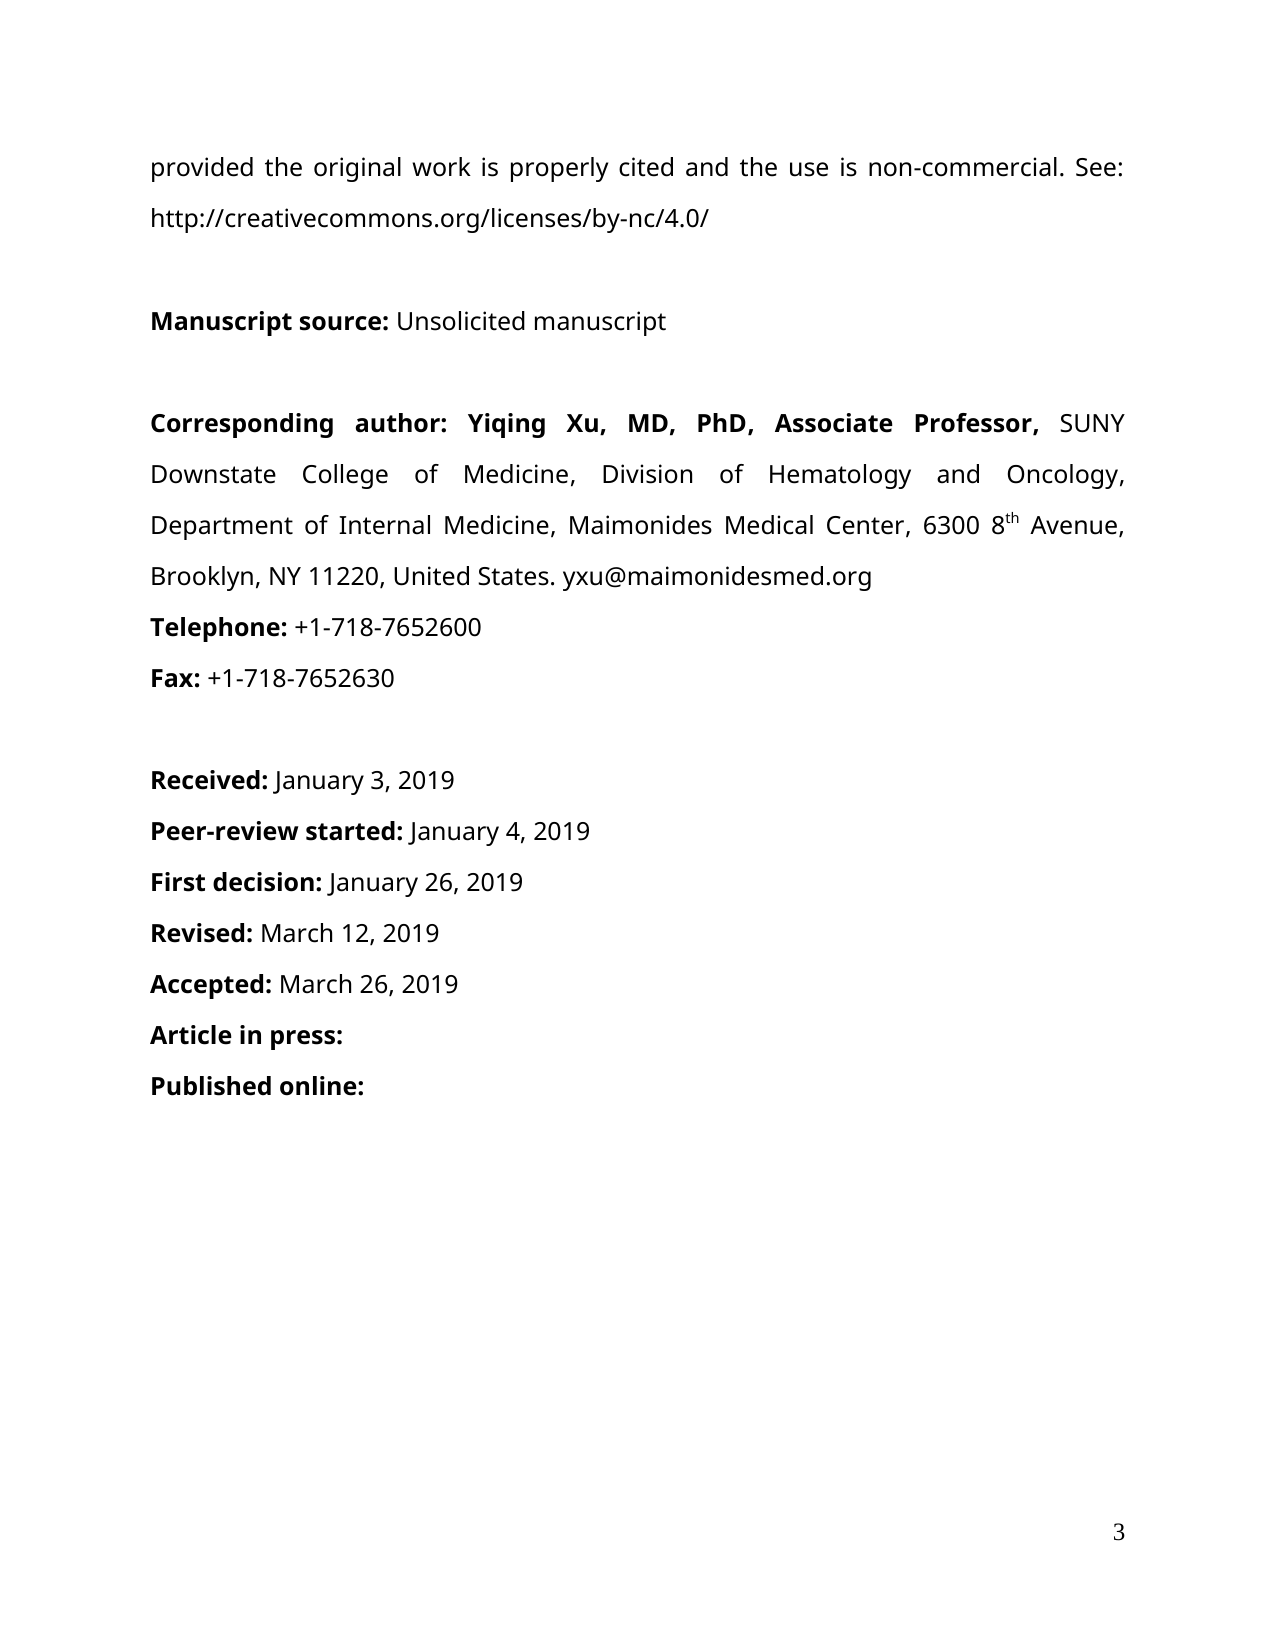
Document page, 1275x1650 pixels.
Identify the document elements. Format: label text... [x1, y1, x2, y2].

text Manuscript source: Unsolicited manuscript [150, 303, 1125, 337]
text Revised: March 12, 2019 [150, 916, 1125, 950]
text Received: January 3, 2019 [150, 762, 1125, 797]
text Published online: [150, 1069, 1125, 1103]
text Corresponding author: Yiqing Xu, MD, PhD, Associate Professor, SUNY Downstate College of Medicine, Division of Hematology and Oncology, Department of Internal Medicine, Maimonides Medical Center, 6300 8th Avenue, Brooklyn, NY 11220, United States. yxu@maimonidesmed.org [150, 405, 1125, 592]
text First decision: January 26, 2019 [150, 864, 1125, 899]
text Article in press: [150, 1018, 1125, 1052]
text Telephone: +1-718-7652600 [150, 609, 1125, 643]
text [150, 150, 1125, 235]
text Accepted: March 26, 2019 [150, 967, 1125, 1001]
text Peer-review started: January 4, 2019 [150, 813, 1125, 848]
text Fax: +1-718-7652630 [150, 660, 1125, 694]
